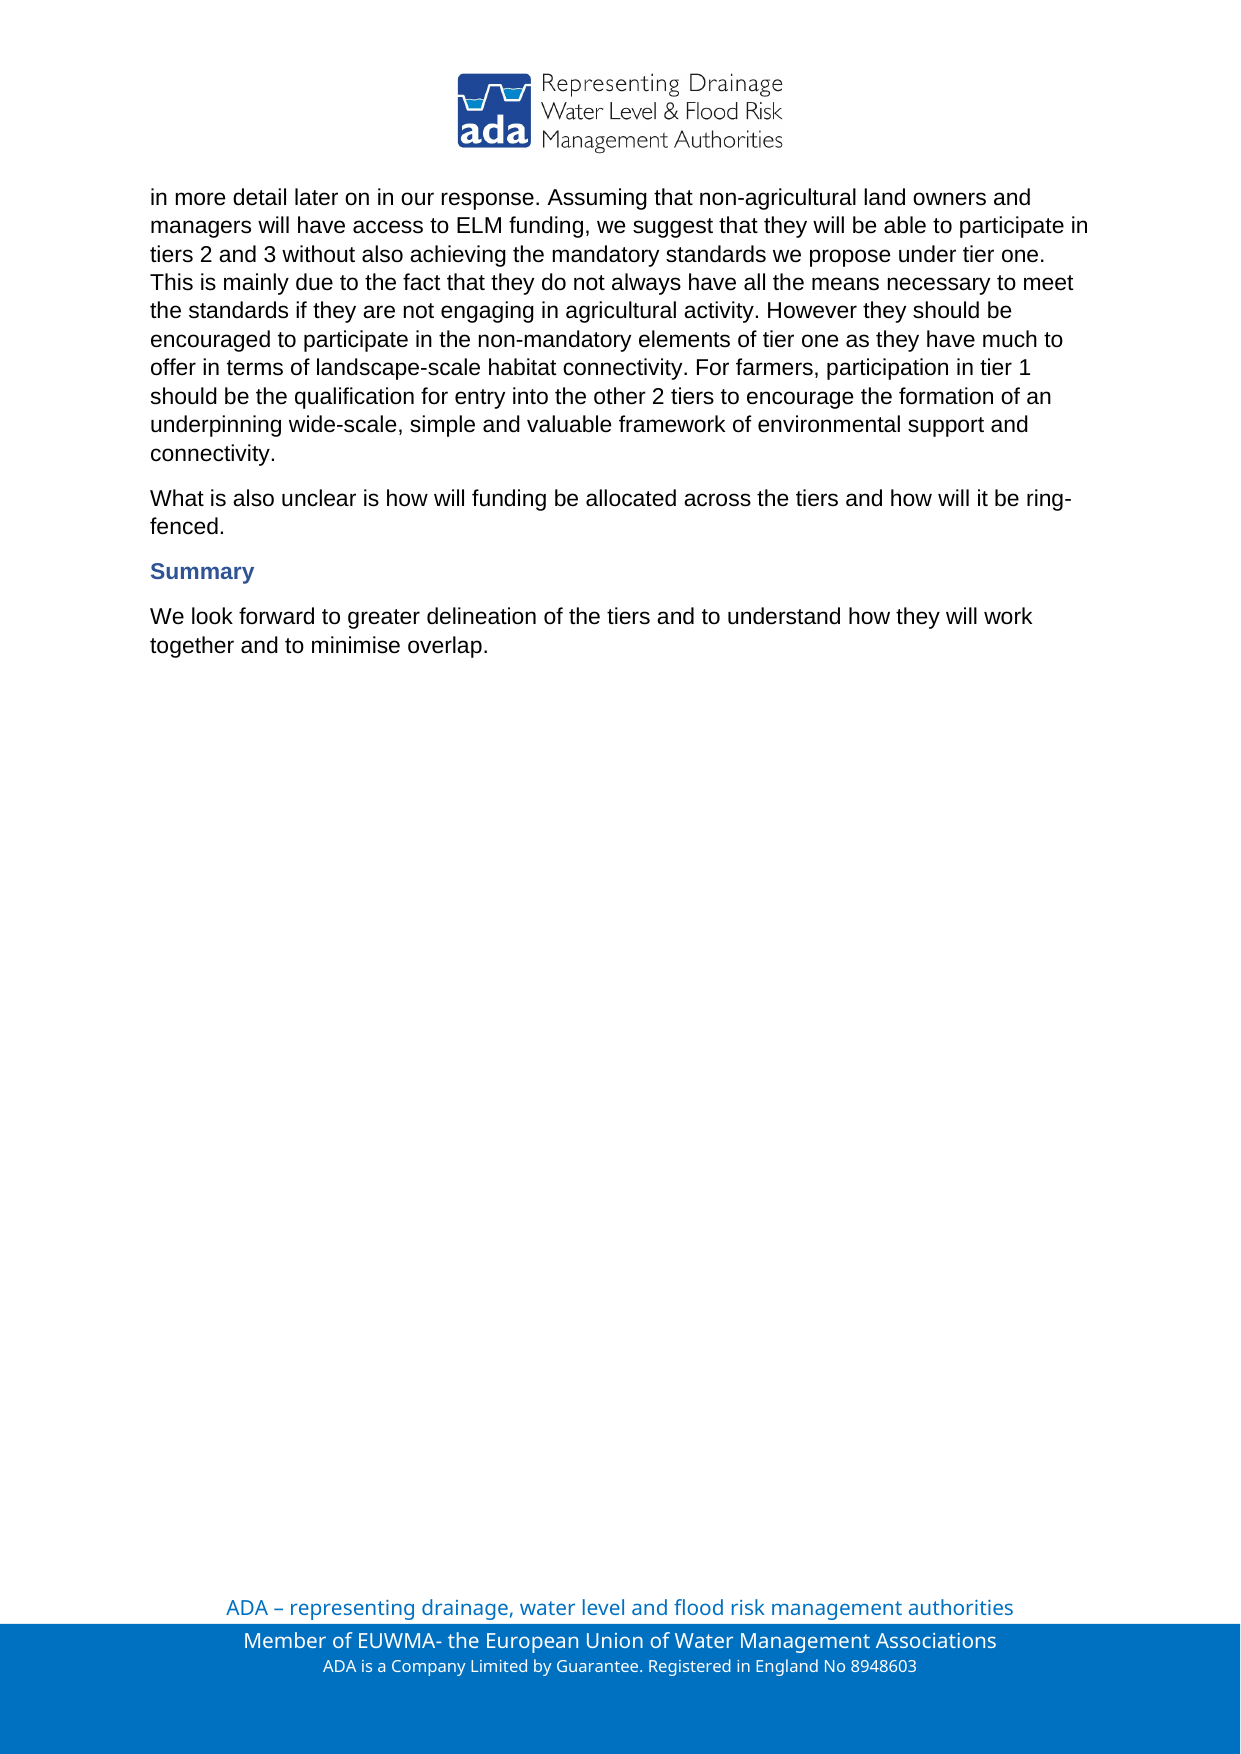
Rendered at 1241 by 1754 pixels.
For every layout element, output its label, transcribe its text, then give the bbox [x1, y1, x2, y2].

picture [457, 73, 783, 154]
text What is also unclear is how will funding be allocated across the tiers and how will it be ring-fenced. [150, 485, 1090, 539]
text We look forward to greater delineation of the tiers and to understand how they will work together and to minimise overlap. [150, 603, 1090, 658]
text Summary [150, 558, 1090, 584]
